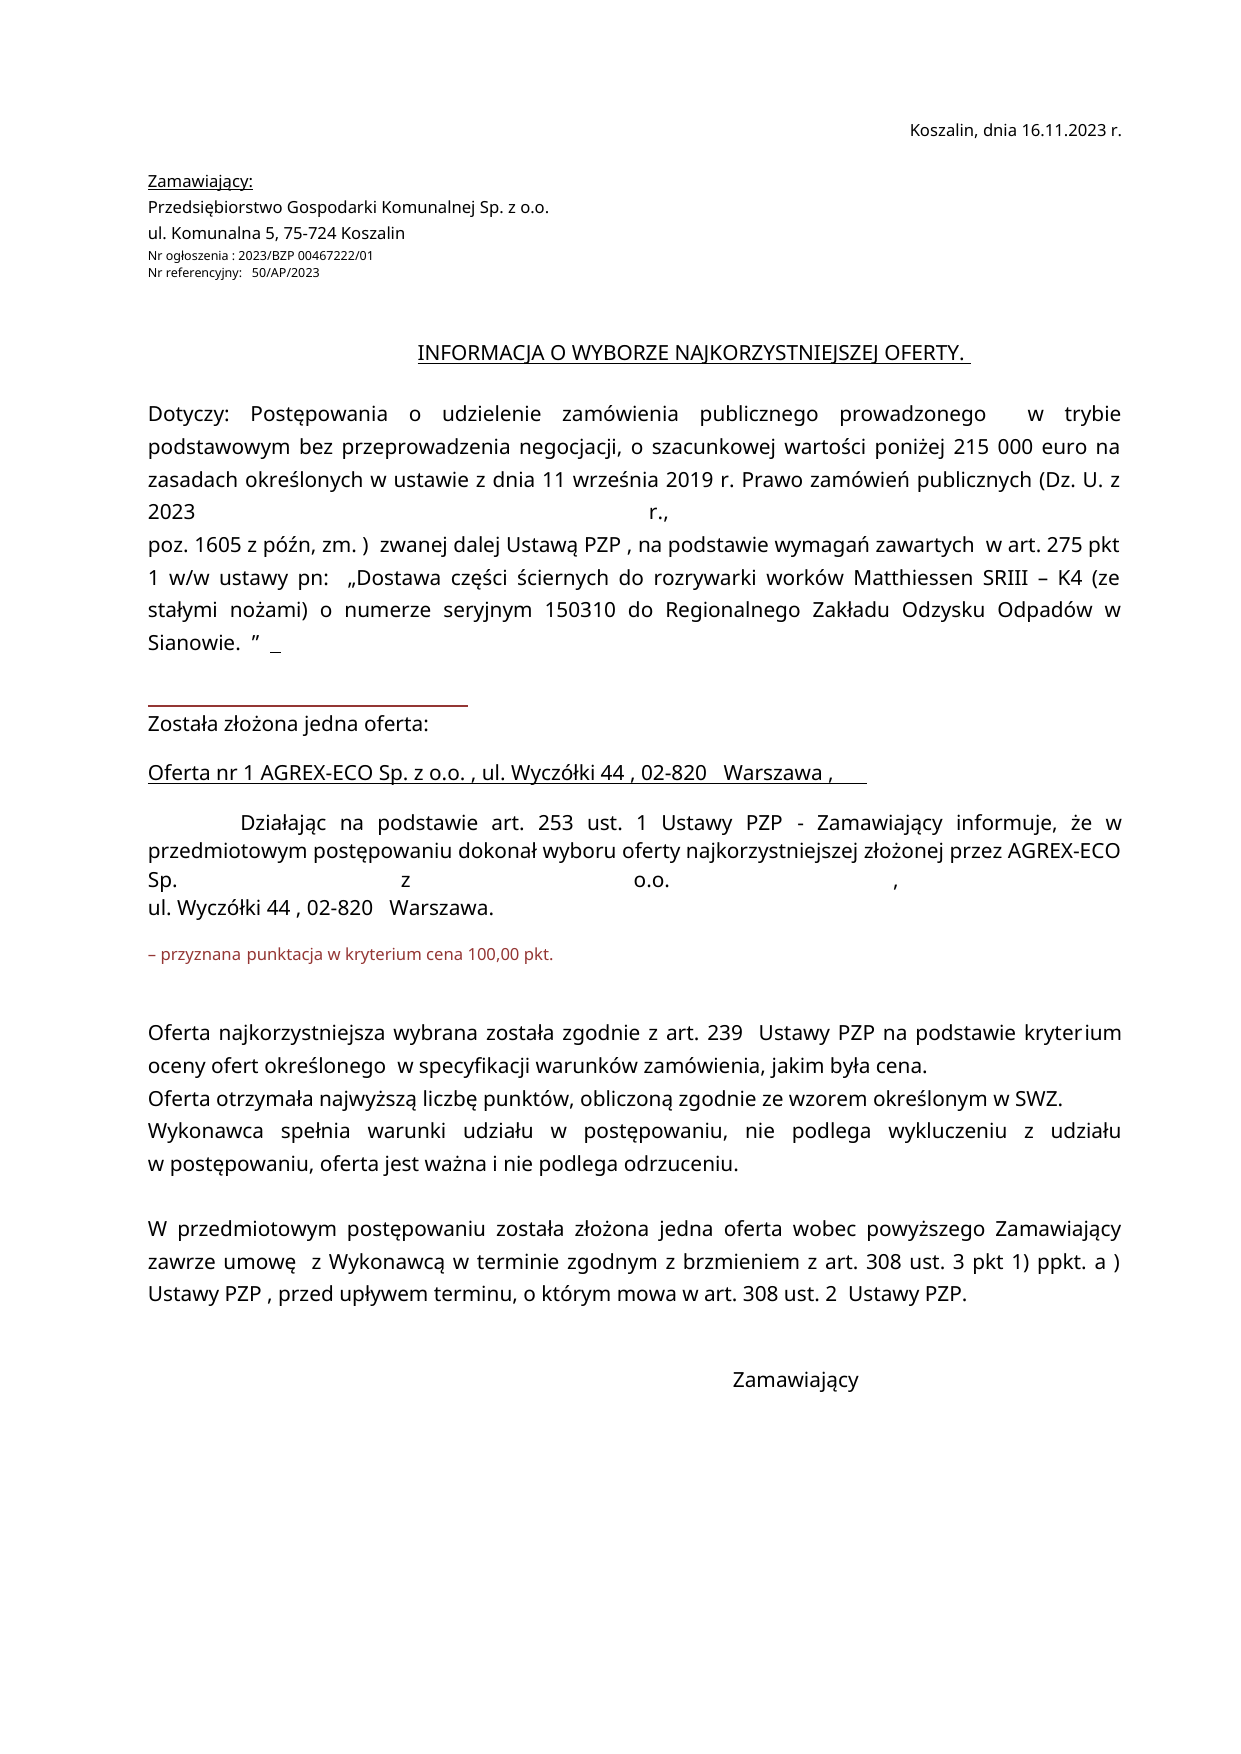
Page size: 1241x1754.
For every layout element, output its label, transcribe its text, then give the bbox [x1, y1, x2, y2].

text Oferta nr 1 AGREX-ECO Sp. z o.o. , ul. Wyczółki 44 , 02-820 Warszawa , [148, 758, 1122, 787]
text INFORMACJA O WYBORZE NAJKORZYSTNIEJSZEJ OFERTY. [260, 338, 1122, 367]
text Oferta najkorzystniejsza wybrana została zgodnie z art. 239 Ustawy PZP na podstawie kryterium oceny ofert określonego w specyfikacji warunków zamówienia, jakim była cena. [148, 1018, 1122, 1079]
text ul. Komunalna 5, 75-724 Koszalin [148, 221, 1122, 244]
text Oferta otrzymała najwyższą liczbę punktów, obliczoną zgodnie ze wzorem określonym w SWZ. [148, 1084, 1122, 1112]
text Wykonawca spełnia warunki udziału w postępowaniu, nie podlega wykluczeniu z udziału w postępowaniu, oferta jest ważna i nie podlega odrzuceniu. [148, 1116, 1122, 1177]
text Przedsiębiorstwo Gospodarki Komunalnej Sp. z o.o. [148, 195, 1122, 218]
text Zamawiający: [148, 169, 1122, 192]
text Została złożona jedna oferta: [148, 709, 1122, 738]
text Działając na podstawie art. 253 ust. 1 Ustawy PZP - Zamawiający informuje, że w przedmiotowym postępowaniu dokonał wyboru oferty najkorzystniejszej złożonej przez AGREX-ECO Sp. z o.o. , ul. Wyczółki 44 , 02-820 Warszawa. [148, 808, 1122, 922]
text W przedmiotowym postępowaniu została złożona jedna oferta wobec powyższego Zamawiający zawrze umowę z Wykonawcą w terminie zgodnym z brzmieniem z art. 308 ust. 3 pkt 1) ppkt. a ) Ustawy PZP , przed upływem terminu, o którym mowa w art. 308 ust. 2 Ustawy PZP. [148, 1214, 1122, 1308]
text Zamawiający [148, 1365, 1122, 1394]
text Nr referencyjny: 50/AP/2023 [148, 264, 1122, 282]
text – przyznana punktacja w kryterium cena 100,00 pkt. [148, 942, 1122, 965]
text Koszalin, dnia 16.11.2023 r. [148, 118, 1122, 141]
text Nr ogłoszenia : 2023/BZP 00467222/01 [148, 247, 1122, 264]
text Dotyczy: Postępowania o udzielenie zamówienia publicznego prowadzonego w trybie podstawowym bez przeprowadzenia negocjacji, o szacunkowej wartości poniżej 215 000 euro na zasadach określonych w ustawie z dnia 11 września 2019 r. Prawo zamówień publicznych (Dz. U. z 2023 r., poz. 1605 z późn, zm. ) zwanej dalej Ustawą PZP , na podstawie wymagań zawartych w art. 275 pkt 1 w/w ustawy pn: „Dostawa części ściernych do rozrywarki worków Matthiessen SRIII – K4 (ze stałymi nożami) o numerze seryjnym 150310 do Regionalnego Zakładu Odzysku Odpadów w Sianowie. ” [148, 399, 1122, 656]
